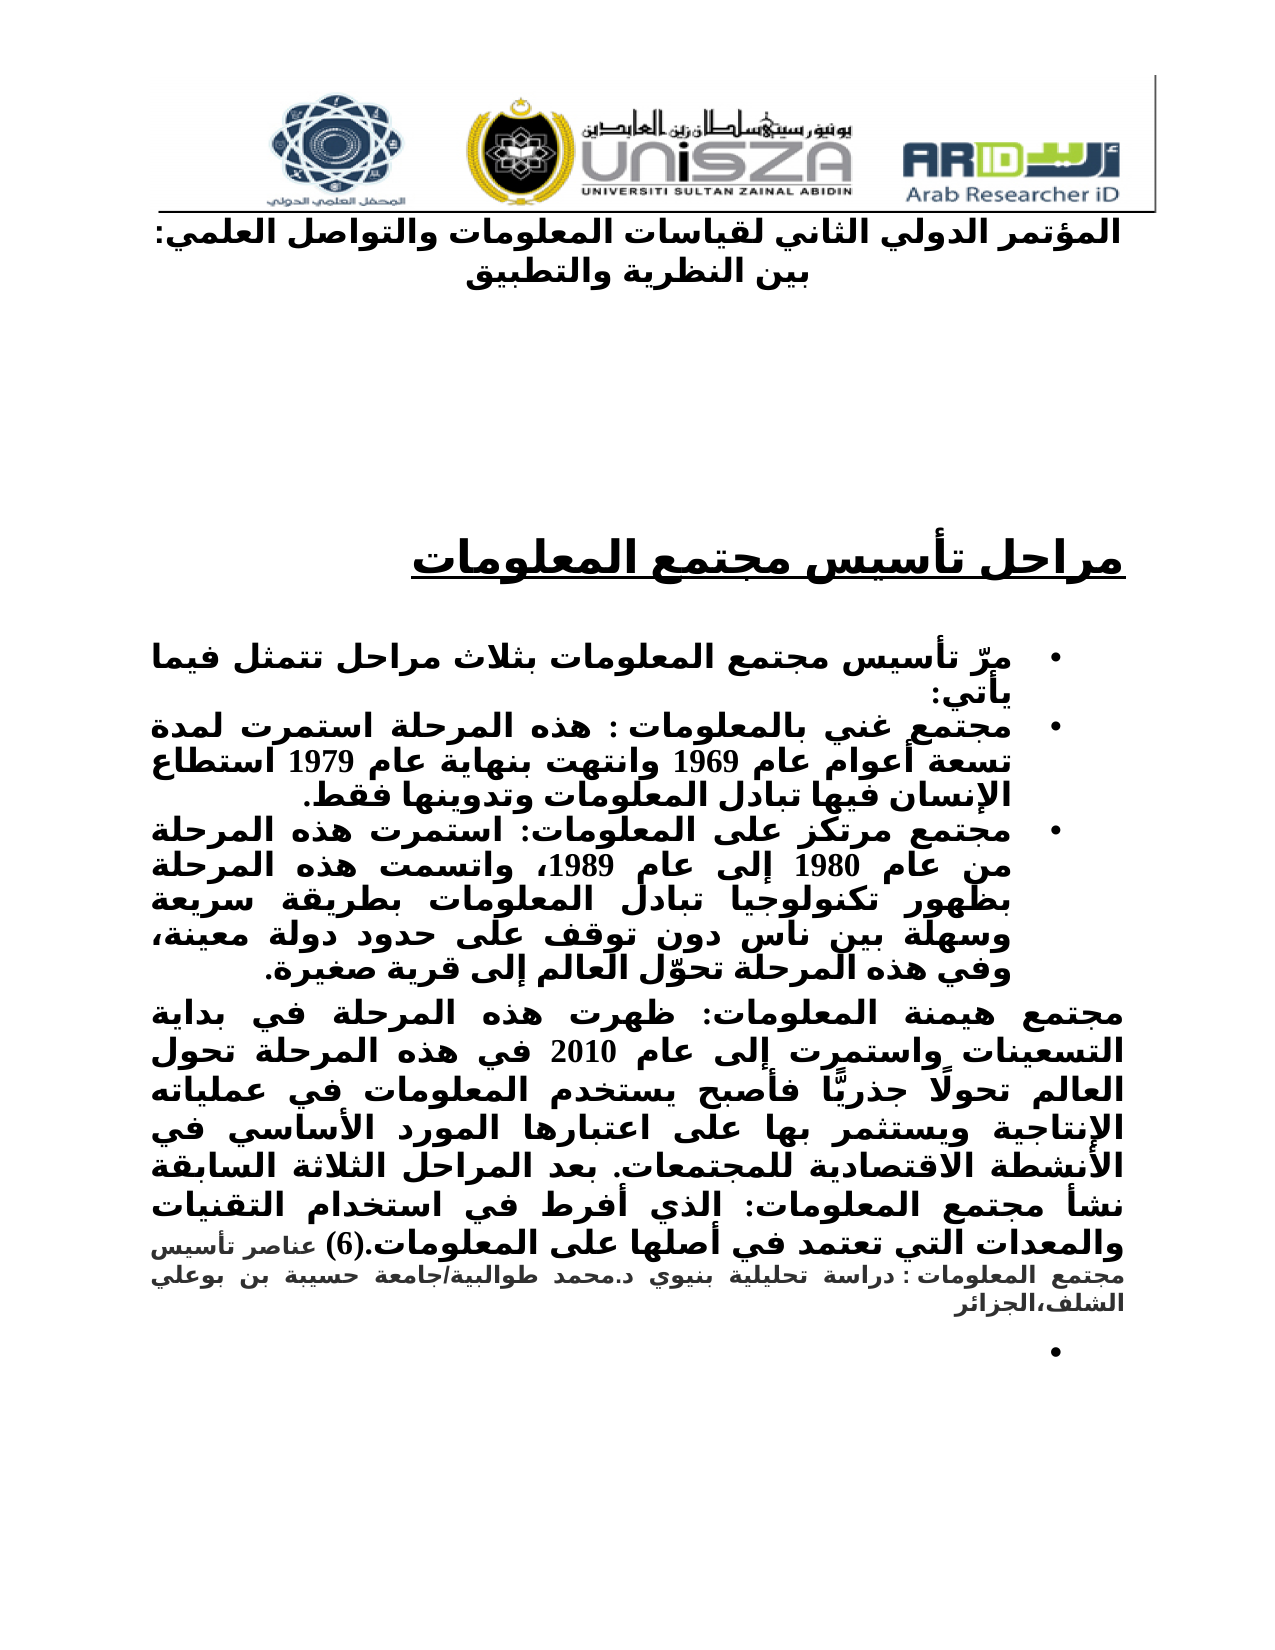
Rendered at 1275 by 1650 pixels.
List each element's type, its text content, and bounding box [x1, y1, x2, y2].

list مجتمع غني بالمعلومات : هذه المرحلة استمرت لمدة تسعة أعوام عام 1969 وانتهت بنهاية عام 1979 استطاع الإنسان فيها تبادل المعلومات وتدوينها فقط. [150, 710, 1050, 814]
picture [150, 75, 1157, 213]
list مرّ تأسيس مجتمع المعلومات بثلاث مراحل تتمثل فيما يأتي: [150, 641, 1050, 710]
text مراحل تأسيس مجتمع المعلومات [150, 530, 1125, 583]
list مجتمع مرتكز على المعلومات: استمرت هذه المرحلة من عام 1980 إلى عام 1989، واتسمت هذه المرحلة بظهور تكنولوجيا تبادل المعلومات بطريقة سريعة وسهلة بين ناس دون توقف على حدود دولة معينة، وفي هذه المرحلة تحوّل العالم إلى قرية صغيرة. [150, 814, 1050, 987]
text مجتمع هيمنة المعلومات: ظهرت هذه المرحلة في بداية التسعينات واستمرت إلى عام 2010 في هذه المرحلة تحول العالم تحولًا جذريًّا فأصبح يستخدم المعلومات في عملياته الإنتاجية ويستثمر بها على اعتبارها المورد الأساسي في الأنشطة الاقتصادية للمجتمعات. بعد المراحل الثلاثة السابقة نشأ مجتمع المعلومات: الذي أفرط في استخدام التقنيات والمعدات التي تعتمد في أصلها على المعلومات.(6) عناصر تأسيس مجتمع المعلومات : دراسة تحليلية بنيوي د.محمد طوالبية/جامعة حسيبة بن بوعلي الشلف،الجزائر [150, 993, 1125, 1317]
